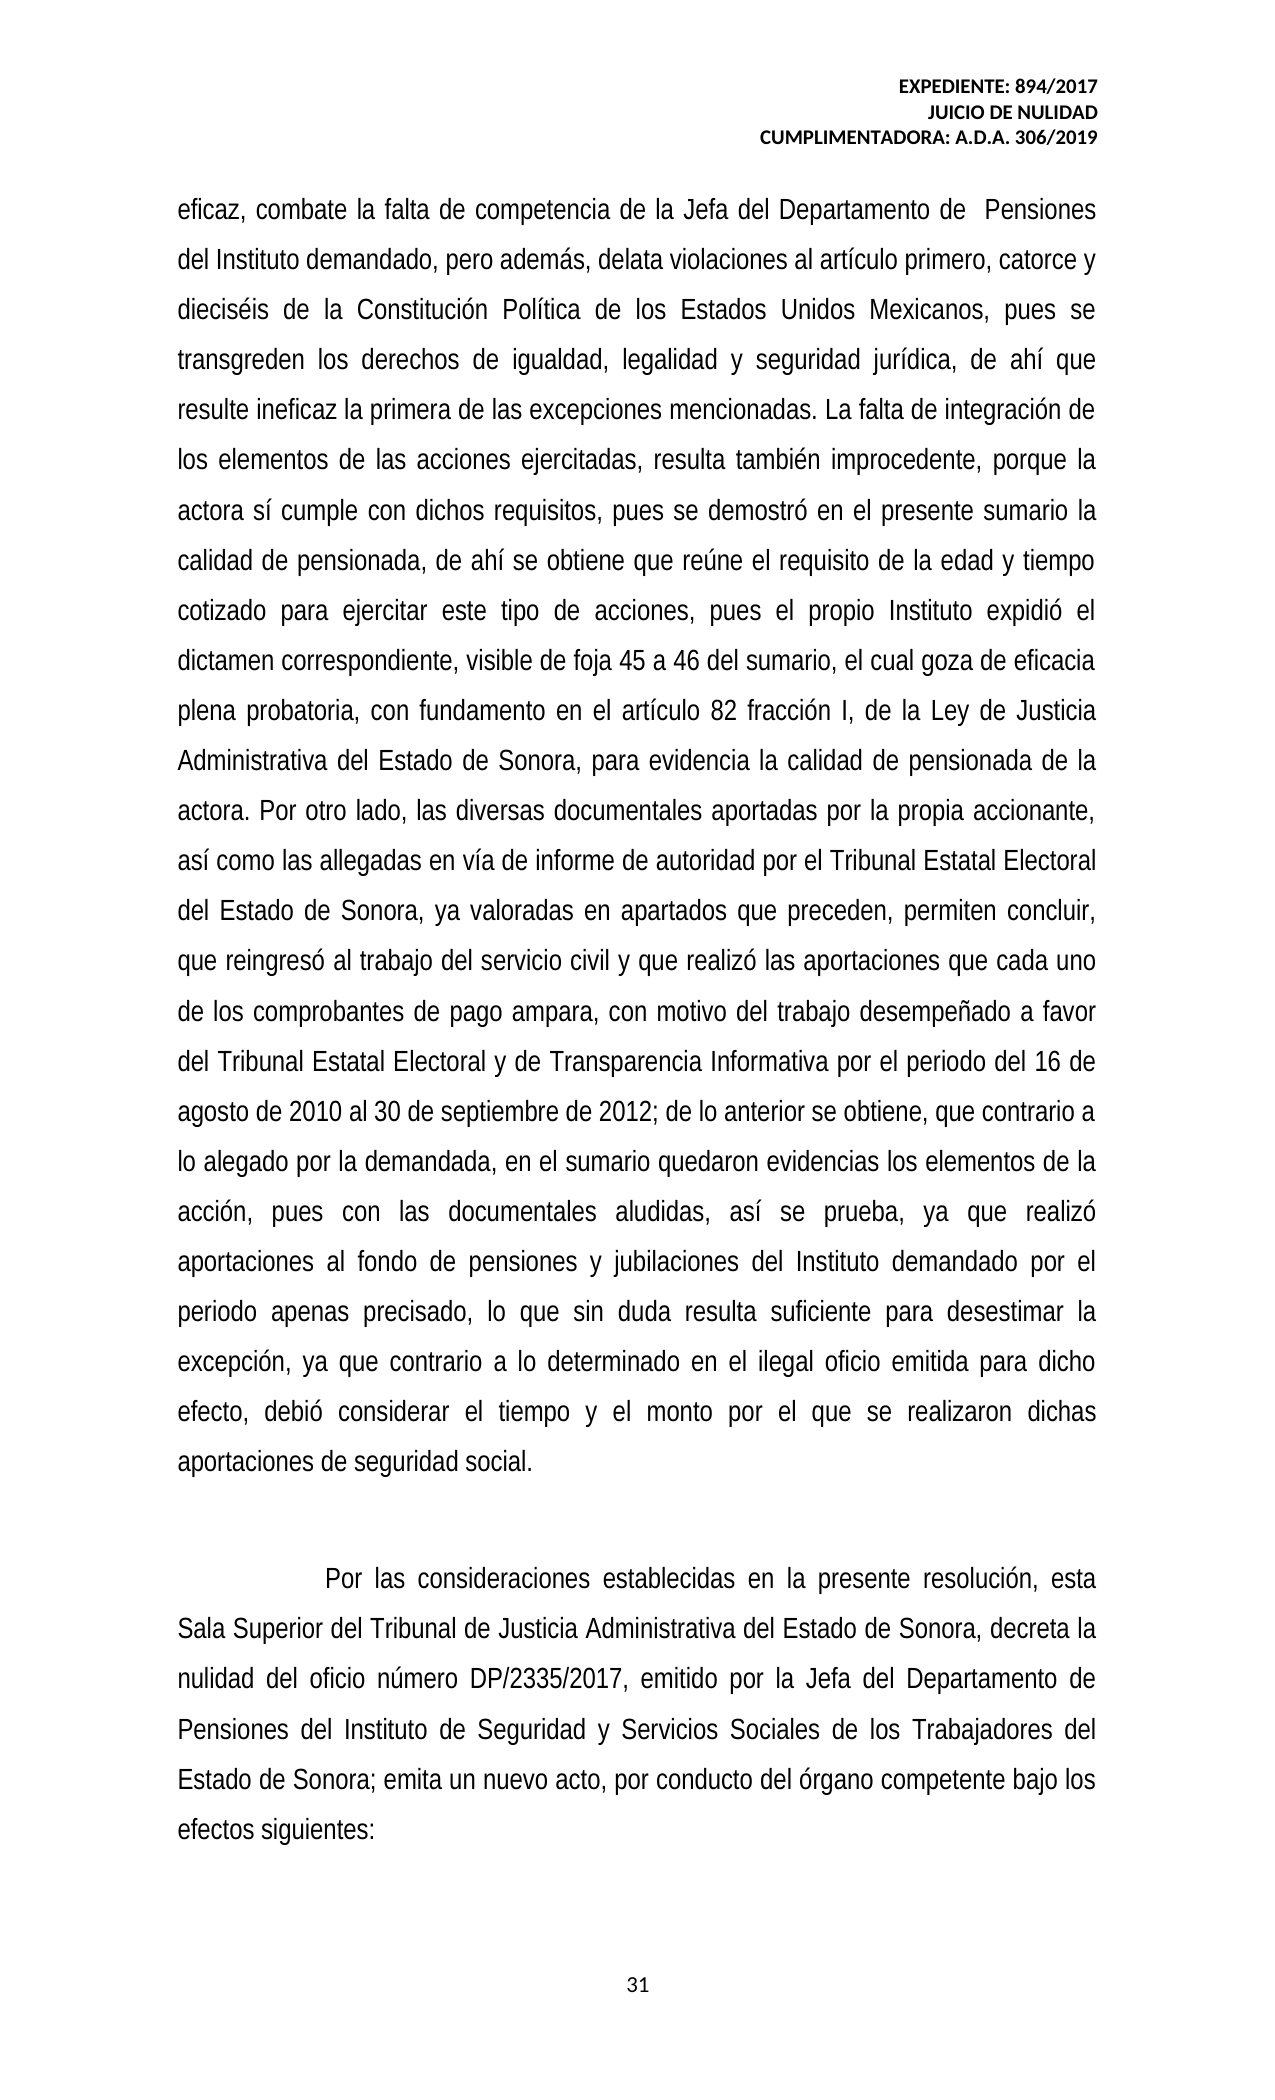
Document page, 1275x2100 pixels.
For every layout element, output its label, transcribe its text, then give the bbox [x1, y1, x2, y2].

text Por las consideraciones establecidas en la presente resolución, esta Sala Superior del Tribunal de Justicia Administrativa del Estado de Sonora, decreta la nulidad del oficio número DP/2335/2017, emitido por la Jefa del Departamento de Pensiones del Instituto de Seguridad y Servicios Sociales de los Trabajadores del Estado de Sonora; emita un nuevo acto, por conducto del órgano competente bajo los efectos siguientes: [177, 1561, 1098, 1845]
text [177, 192, 1098, 1478]
